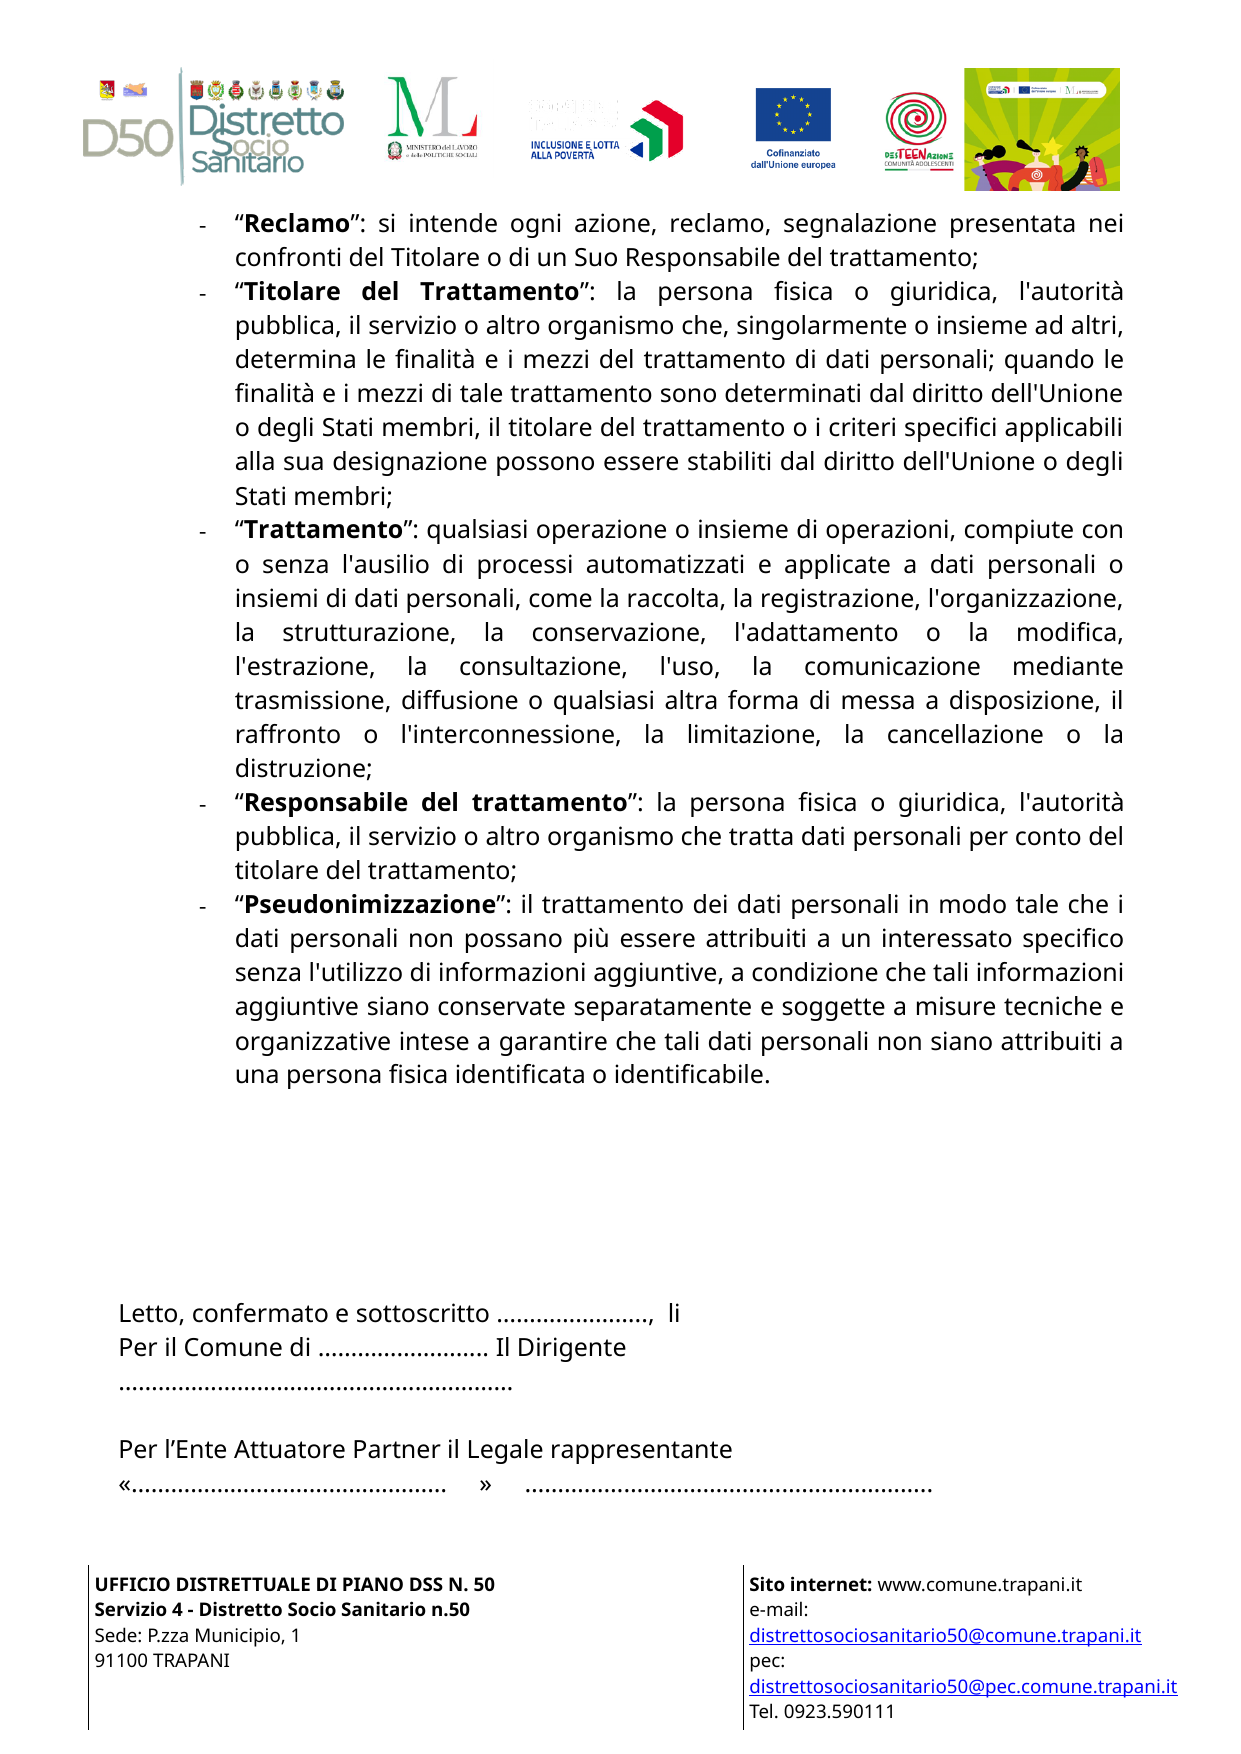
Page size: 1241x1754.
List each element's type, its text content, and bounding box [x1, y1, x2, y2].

picture [371, 59, 494, 178]
text Letto, confermato e sottoscritto ………………….., li [118, 1296, 1125, 1330]
list “Trattamento”: qualsiasi operazione o insieme di operazioni, compiute con o senza l'ausilio di processi automatizzati e applicate a dati personali o insiemi di dati personali, come la raccolta, la registrazione, l'organizzazione, la strutturazione, la conservazione, l'adattamento o la modifica, l'estrazione, la consultazione, l'uso, la comunicazione mediante trasmissione, diffusione o qualsiasi altra forma di messa a disposizione, il raffronto o l'interconnessione, la limitazione, la cancellazione o la distruzione; [199, 512, 1125, 785]
list “Reclamo”: si intende ogni azione, reclamo, segnalazione presentata nei confronti del Titolare o di un Suo Responsabile del trattamento; [199, 206, 1125, 274]
text Per l’Ente Attuatore Partner il Legale rappresentante [118, 1432, 1125, 1466]
text «………………………………………… » …………………………………………………….. [118, 1466, 1125, 1500]
text Per il Comune di …………………….. Il Dirigente [118, 1330, 1125, 1364]
text …………………………………………………… [118, 1364, 1125, 1398]
picture [706, 68, 1120, 191]
list “Responsabile del trattamento”: la persona fisica o giuridica, l'autorità pubblica, il servizio o altro organismo che tratta dati personali per conto del titolare del trattamento; [199, 785, 1125, 887]
list “Pseudonimizzazione”: il trattamento dei dati personali in modo tale che i dati personali non possano più essere attribuiti a un interessato specifico senza l'utilizzo di informazioni aggiuntive, a condizione che tali informazioni aggiuntive siano conservate separatamente e soggette a misure tecniche e organizzative intese a garantire che tali dati personali non siano attribuiti a una persona fisica identificata o identificabile. [199, 887, 1125, 1091]
picture [516, 83, 696, 178]
picture [83, 67, 344, 186]
list “Titolare del Trattamento”: la persona fisica o giuridica, l'autorità pubblica, il servizio o altro organismo che, singolarmente o insieme ad altri, determina le finalità e i mezzi del trattamento di dati personali; quando le finalità e i mezzi di tale trattamento sono determinati dal diritto dell'Unione o degli Stati membri, il titolare del trattamento o i criteri specifici applicabili alla sua designazione possono essere stabiliti dal diritto dell'Unione o degli Stati membri; [199, 274, 1125, 512]
